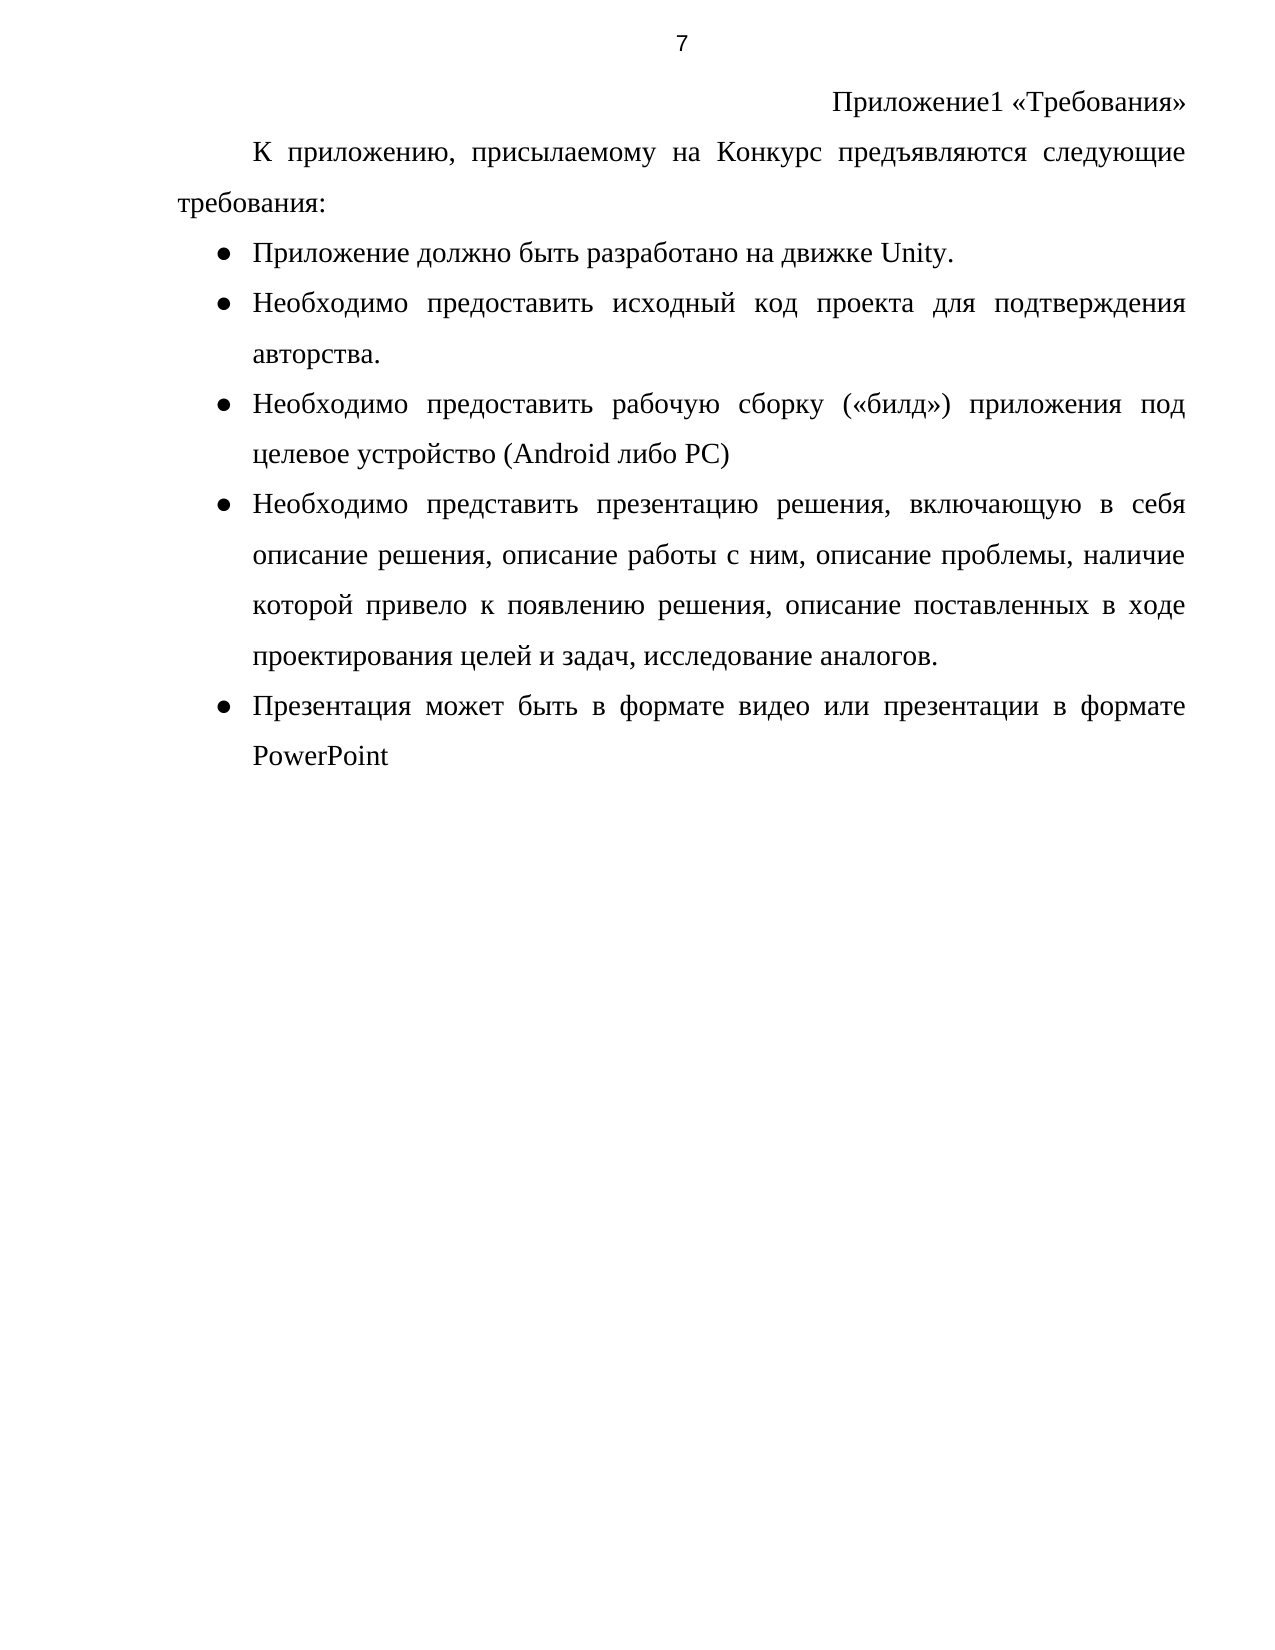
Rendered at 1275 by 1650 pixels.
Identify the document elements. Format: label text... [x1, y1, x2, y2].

list Необходимо предоставить исходный код проекта для подтверждения авторства. [215, 285, 1186, 369]
list Необходимо предоставить рабочую сборку («билд») приложения под целевое устройство (Android либо PC) [215, 386, 1186, 470]
list Приложение должно быть разработано на движке Unity. [215, 235, 1186, 269]
text Приложение1 «Требования» [177, 84, 1186, 118]
list Необходимо представить презентацию решения, включающую в себя описание решения, описание работы с ним, описание проблемы, наличие которой привело к появлению решения, описание поставленных в ходе проектирования целей и задач, исследование аналогов. [215, 487, 1186, 671]
text К приложению, присылаемому на Конкурс предъявляются следующие требования: [177, 134, 1186, 218]
list Презентация может быть в формате видео или презентации в формате PowerPoint [215, 688, 1186, 772]
